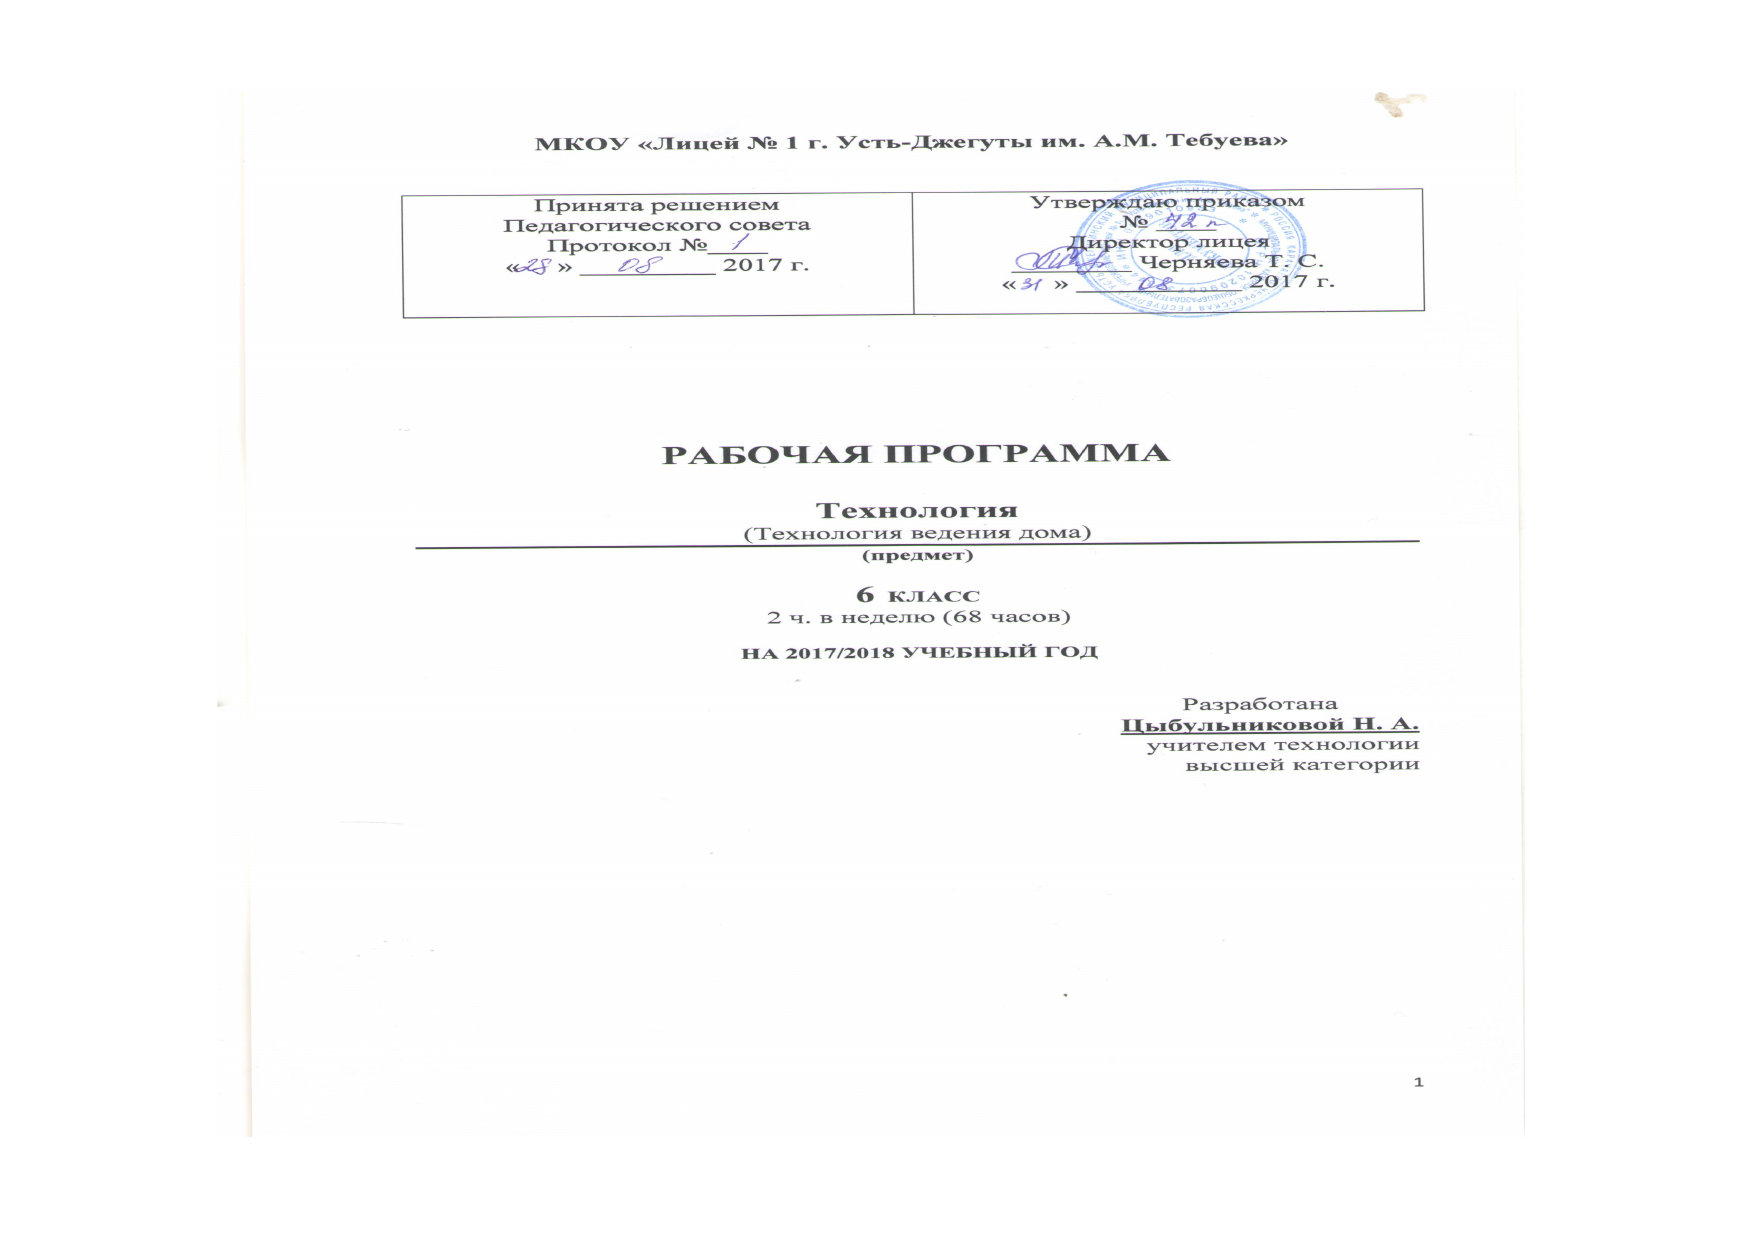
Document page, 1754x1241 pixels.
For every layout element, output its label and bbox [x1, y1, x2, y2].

picture [217, 88, 1525, 1137]
